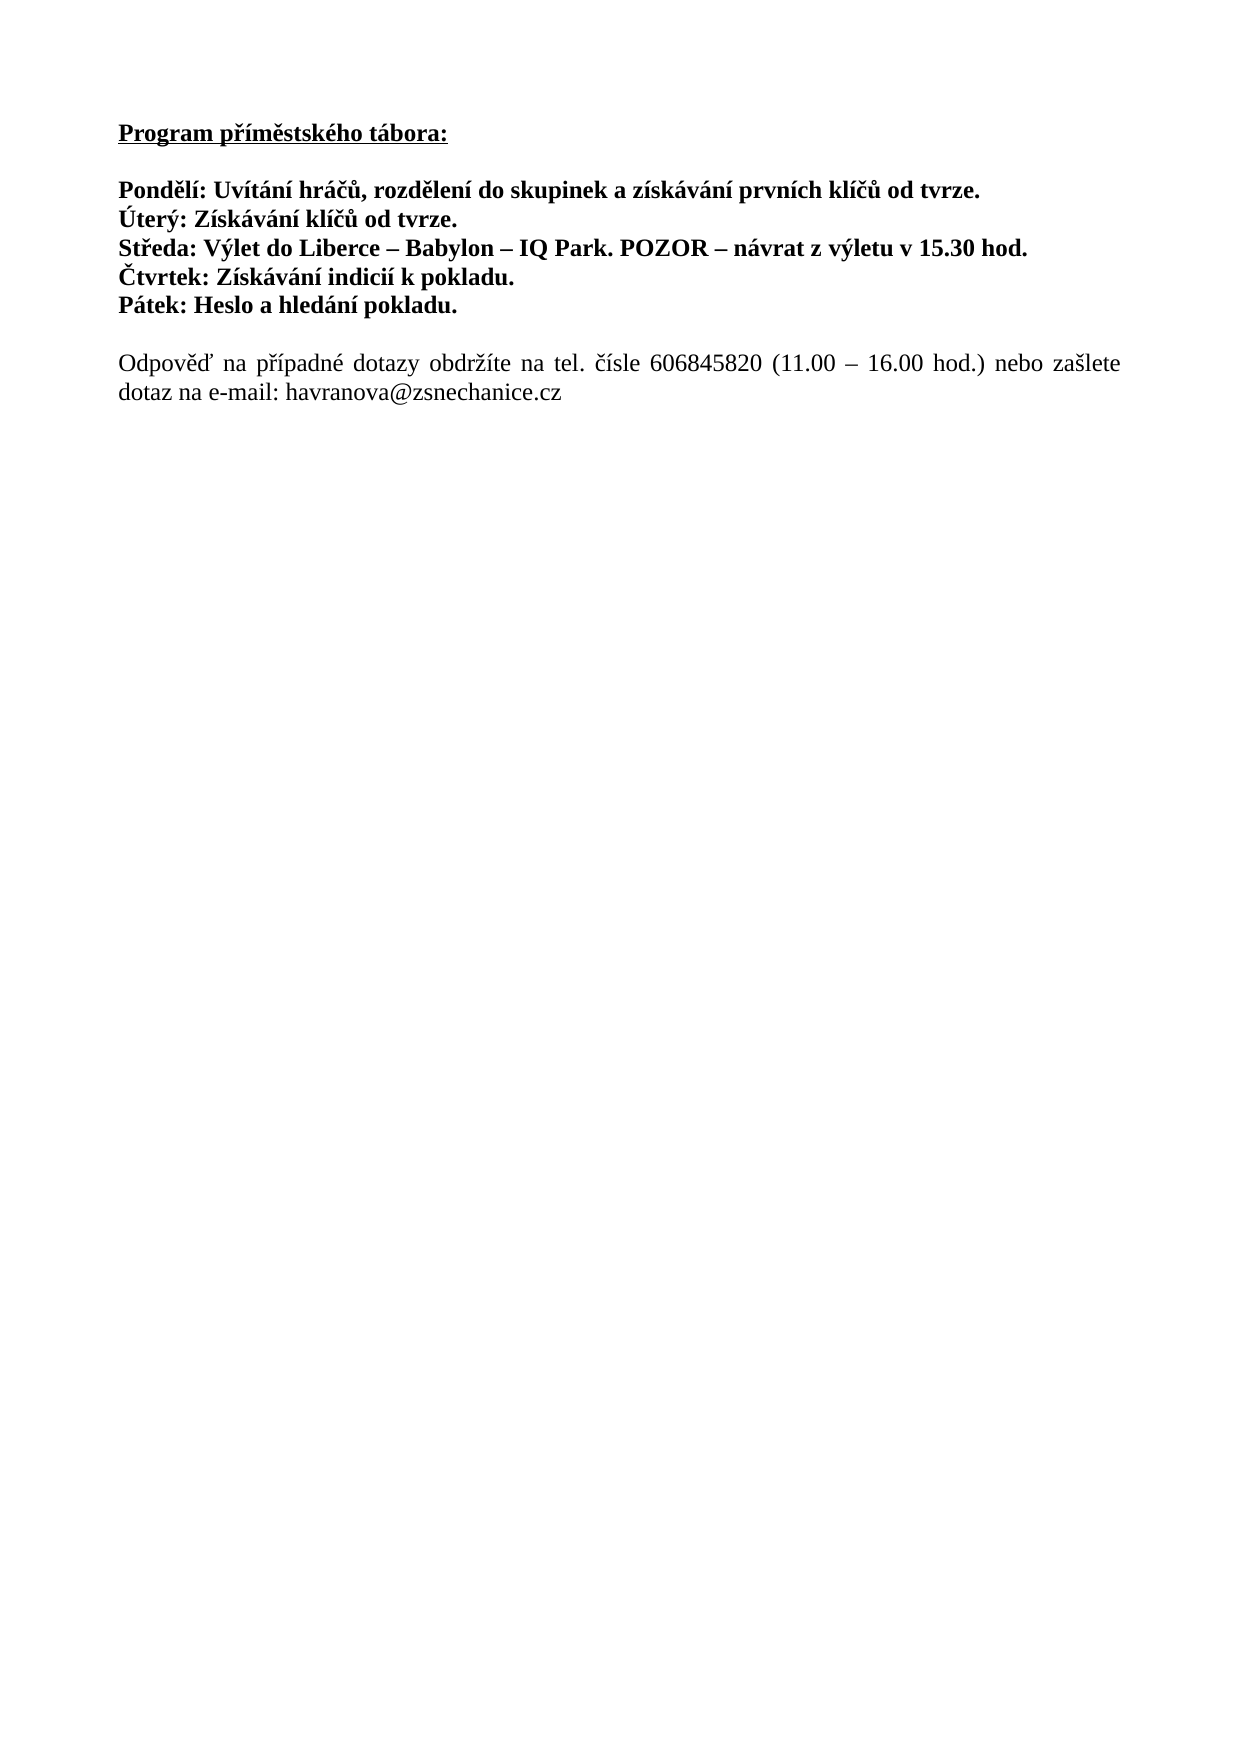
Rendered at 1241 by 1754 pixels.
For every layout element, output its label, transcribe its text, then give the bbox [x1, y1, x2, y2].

text Úterý: Získávání klíčů od tvrze. [118, 204, 1122, 233]
text Středa: Výlet do Liberce – Babylon – IQ Park. POZOR – návrat z výletu v 15.30 hod. [118, 233, 1122, 262]
text Odpověď na případné dotazy obdržíte na tel. čísle 606845820 (11.00 – 16.00 hod.) nebo zašlete dotaz na e-mail: havranova@zsnechanice.cz [118, 348, 1122, 406]
text Pátek: Heslo a hledání pokladu. [118, 291, 1122, 319]
text Čtvrtek: Získávání indicií k pokladu. [118, 262, 1122, 291]
text Program příměstského tábora: [118, 118, 1122, 147]
text Pondělí: Uvítání hráčů, rozdělení do skupinek a získávání prvních klíčů od tvrze. [118, 176, 1122, 204]
